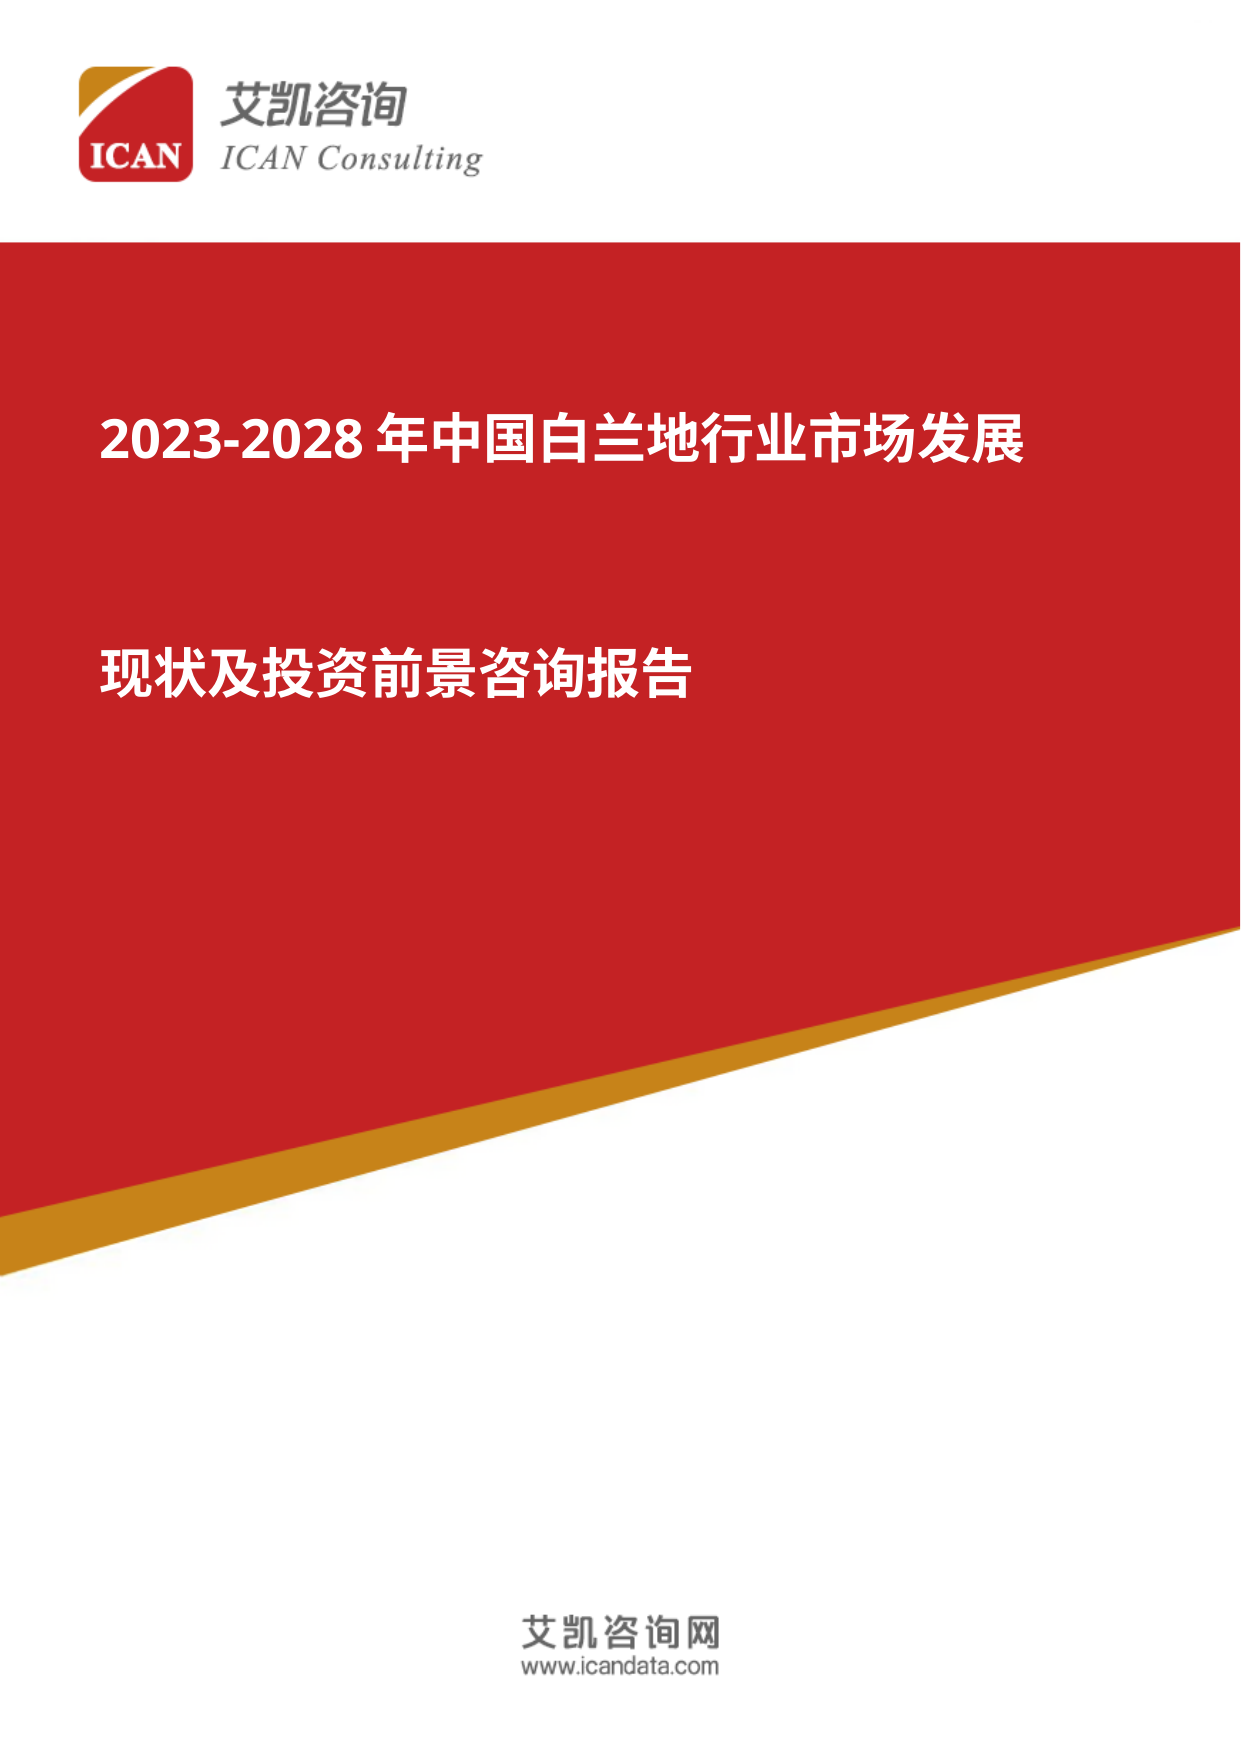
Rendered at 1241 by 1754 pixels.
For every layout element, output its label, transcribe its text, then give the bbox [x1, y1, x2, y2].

subtitle 2023-2028年中国白兰地行业市场发展现状及投资前景咨询报告 [99, 386, 1053, 718]
picture [0, 5, 1241, 1754]
